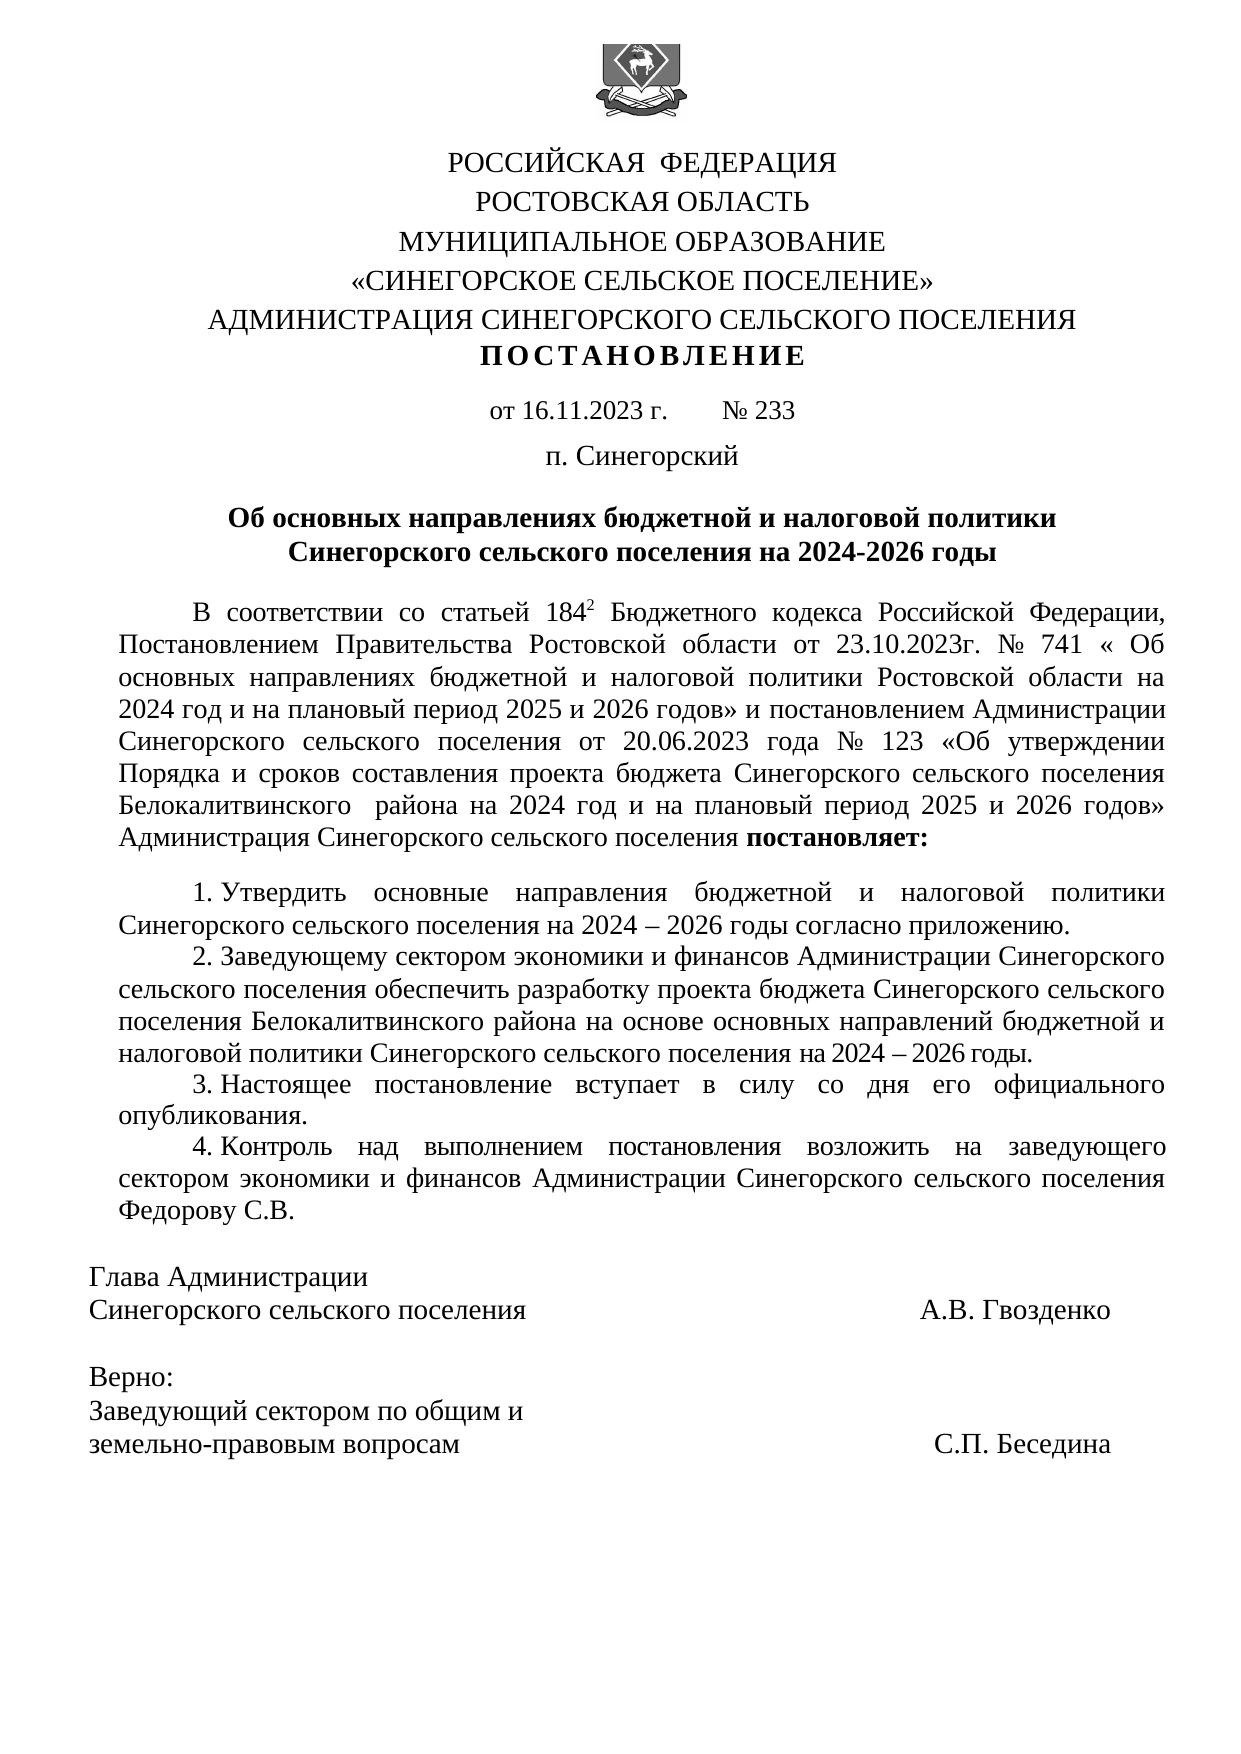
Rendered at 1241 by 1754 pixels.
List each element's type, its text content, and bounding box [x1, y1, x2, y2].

text 1. Утвердить основные направления бюджетной и налоговой политики Синегорского сельского поселения на 2024 – 2026 годы согласно приложению. [118, 876, 1166, 940]
text Синегорского сельского поселения на 2024-2026 годы [118, 534, 1166, 567]
text Синегорского сельского поселения А.В. Гвозденко [88, 1292, 1166, 1326]
text Заведующий сектором по общим и [88, 1393, 1166, 1427]
text п. Синегорский [74, 438, 1166, 472]
picture [595, 44, 690, 123]
text Верно: [88, 1359, 1166, 1393]
subtitle ПОСТАНОВЛЕНИЕ [118, 347, 1166, 370]
text 2. Заведующему сектором экономики и финансов Администрации Синегорского сельского поселения обеспечить разработку проекта бюджета Синегорского сельского поселения Белокалитвинского района на основе основных направлений бюджетной и налоговой политики Синегорского сельского поселения на 2024 – 2026 годы. [118, 940, 1166, 1068]
subtitle АДМИНИСТРАЦИЯ СИНЕГОРСКОГО СЕЛЬСКОГО ПОСЕЛЕНИЯ [118, 308, 1166, 335]
text Об основных направлениях бюджетной и налоговой политики [118, 500, 1166, 534]
subtitle РОСТОВСКАЯ ОБЛАСТЬ [118, 190, 1166, 217]
text Глава Администрации [88, 1259, 1166, 1292]
subtitle МУНИЦИПАЛЬНОЕ ОБРАЗОВАНИЕ [118, 230, 1166, 256]
text В соответствии со статьей 1842 Бюджетного кодекса Российской Федерации, Постановлением Правительства Ростовской области от 23.10.2023г. № 741 « Об основных направлениях бюджетной и налоговой политики Ростовской области на 2024 год и на плановый период 2025 и 2026 годов» и постановлением Администрации Синегорского сельского поселения от 20.06.2023 года № 123 «Об утверждении Порядка и сроков составления проекта бюджета Синегорского сельского поселения Белокалитвинского района на 2024 год и на плановый период 2025 и 2026 годов» Администрация Синегорского сельского поселения постановляет: [118, 596, 1166, 852]
text 4. Контроль над выполнением постановления возложить на заведующего сектором экономики и финансов Администрации Синегорского сельского поселения Федорову С.В. [118, 1130, 1166, 1225]
text 3. Настоящее постановление вступает в силу со дня его официального опубликования. [118, 1068, 1166, 1130]
text от 16.11.2023 г. № 233 [118, 394, 1166, 426]
text земельно-правовым вопросам С.П. Беседина [88, 1427, 1166, 1460]
subtitle РОССИЙСКАЯ ФЕДЕРАЦИЯ [118, 151, 1166, 178]
subtitle «СИНЕГОРСКОЕ СЕЛЬСКОЕ ПОСЕЛЕНИЕ» [118, 269, 1166, 296]
